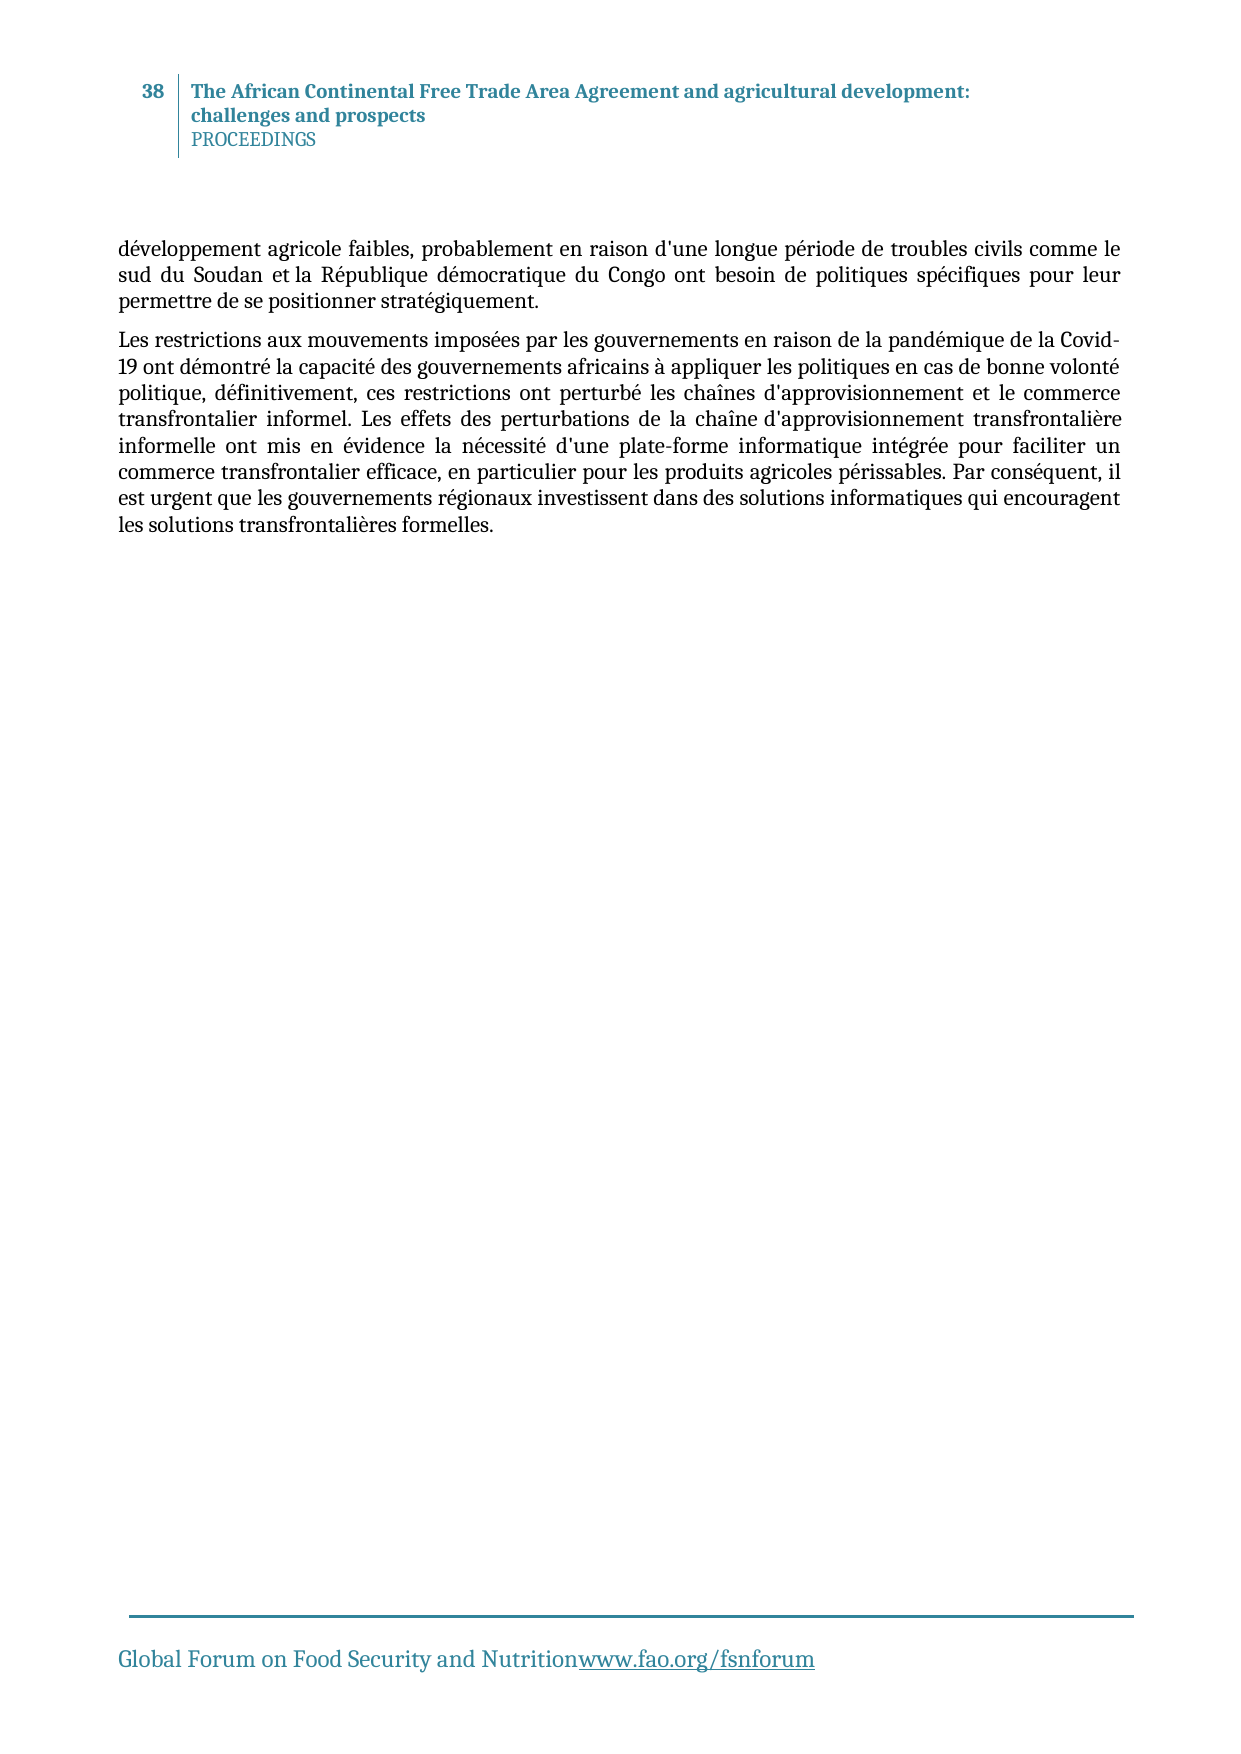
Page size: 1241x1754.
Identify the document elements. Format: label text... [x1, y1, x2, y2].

text Les restrictions aux mouvements imposées par les gouvernements en raison de la pandémique de la Covid-19 ont démontré la capacité des gouvernements africains à appliquer les politiques en cas de bonne volonté politique, définitivement, ces restrictions ont perturbé les chaînes d'approvisionnement et le commerce transfrontalier informel. Les effets des perturbations de la chaîne d'approvisionnement transfrontalière informelle ont mis en évidence la nécessité d'une plate-forme informatique intégrée pour faciliter un commerce transfrontalier efficace, en particulier pour les produits agricoles périssables. Par conséquent, il est urgent que les gouvernements régionaux investissent dans des solutions informatiques qui encouragent les solutions transfrontalières formelles. [118, 327, 1122, 538]
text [118, 236, 1122, 314]
